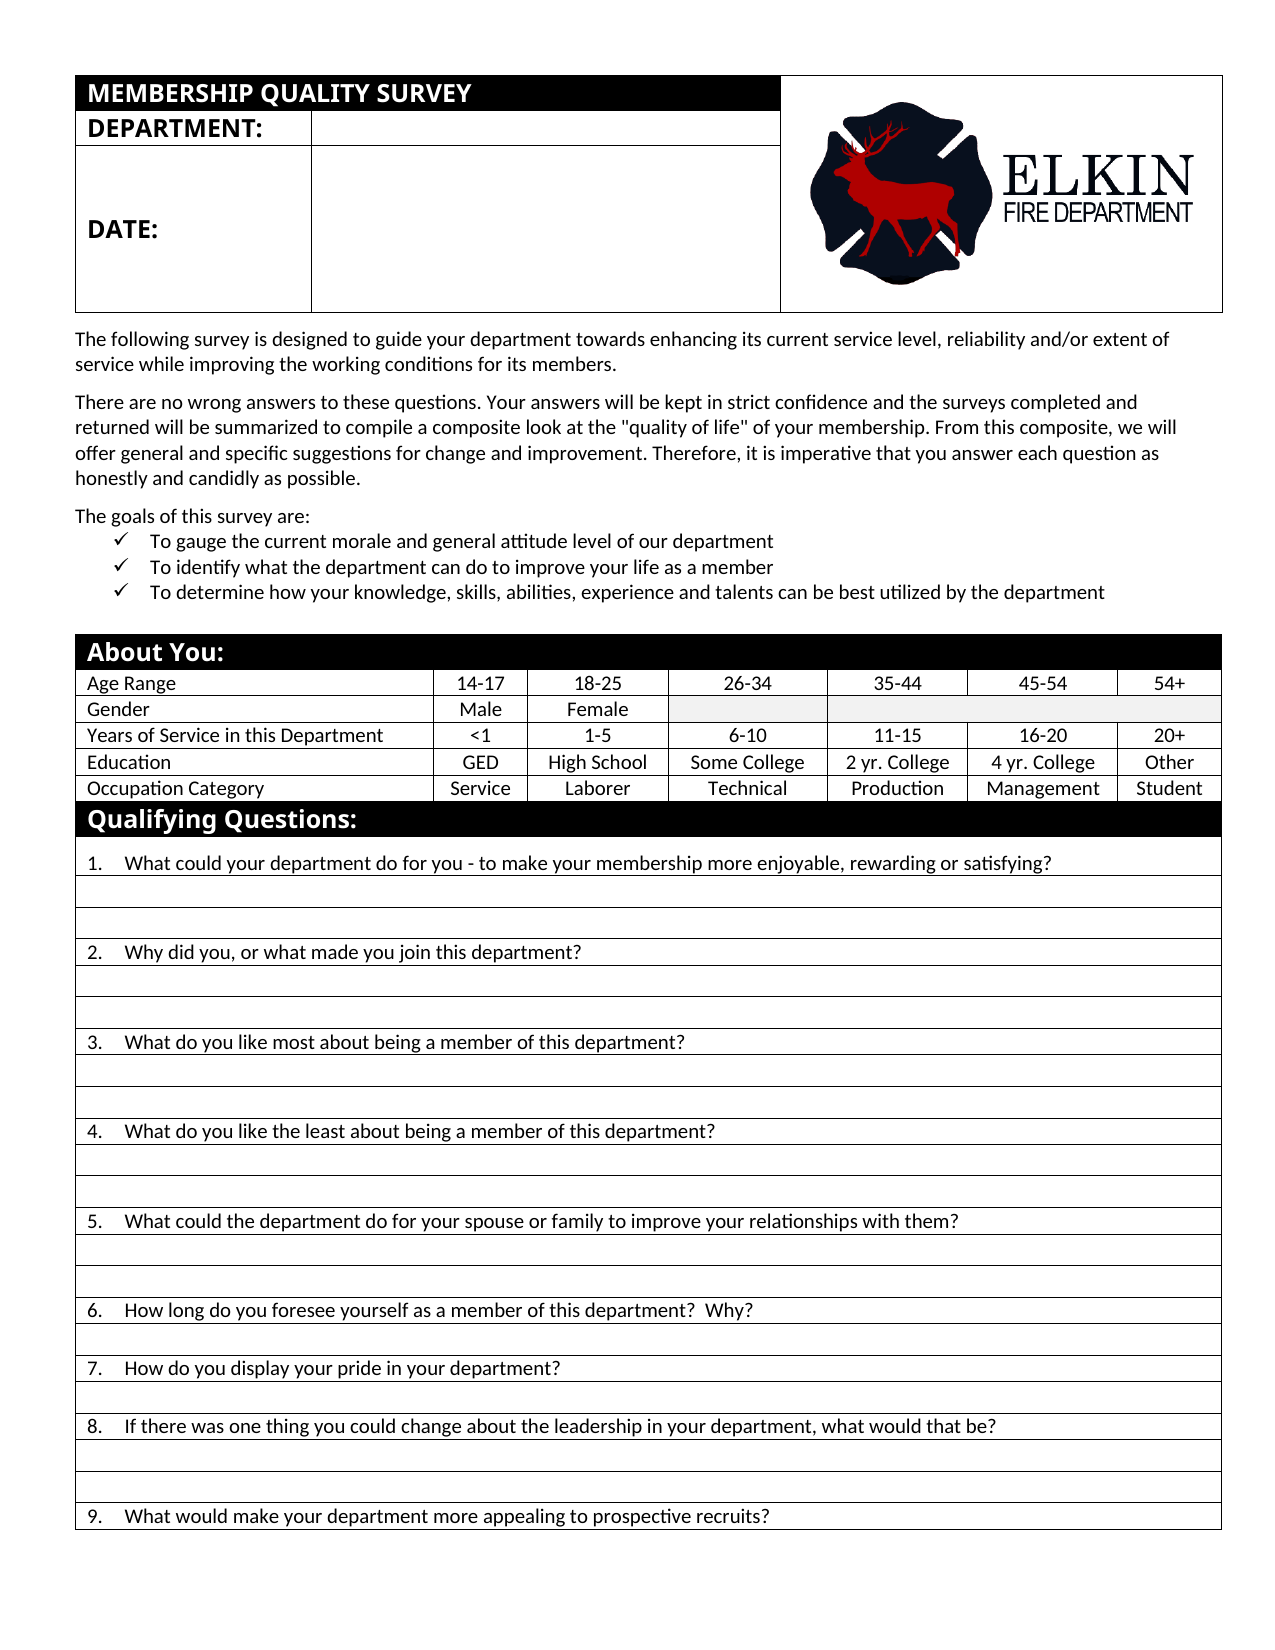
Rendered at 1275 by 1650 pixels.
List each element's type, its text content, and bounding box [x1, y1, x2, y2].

table_cell Student [1118, 776, 1221, 801]
table_cell [76, 1235, 1221, 1265]
list To gauge the current morale and general attitude level of our department [112, 529, 1200, 554]
table_cell Other [1118, 749, 1221, 774]
table_cell Gender [76, 696, 433, 722]
table_header [781, 76, 791, 312]
table_cell [76, 1055, 1221, 1086]
table_cell [76, 997, 1221, 1028]
list To identify what the department can do to improve your life as a member [112, 554, 1200, 579]
table_cell Male [434, 696, 527, 722]
table_cell If there was one thing you could change about the leadership in your department, what would that be? [76, 1414, 1221, 1439]
table_cell What could the department do for your spouse or family to improve your relationships with them? [76, 1208, 1221, 1233]
text There are no wrong answers to these questions. Your answers will be kept in strict confidence and the surveys completed and returned will be summarized to compile a composite look at the "quality of life" of your membership. From this composite, we will offer general and specific suggestions for change and improvement. Therefore, it is imperative that you answer each question as honestly and candidly as possible. [75, 389, 1200, 491]
table_cell [76, 1472, 1221, 1502]
table_cell [312, 111, 780, 145]
table_cell [76, 1087, 1221, 1117]
table_cell 2 yr. College [828, 749, 967, 774]
table_cell 14-17 [434, 670, 527, 695]
table_cell Technical [669, 776, 827, 801]
table_cell DEPARTMENT: [76, 111, 311, 145]
table_cell [828, 696, 968, 722]
table_header MEMBERSHIP QUALITY SURVEY [76, 76, 780, 110]
table_cell [76, 1382, 1221, 1413]
table_cell Qualifying Questions: [76, 802, 1221, 836]
table_cell Years of Service in this Department [76, 723, 433, 748]
table_cell Service [434, 776, 527, 801]
table_cell 1-5 [528, 723, 668, 748]
table_cell Laborer [528, 776, 668, 801]
table_cell [968, 696, 1118, 722]
list To determine how your knowledge, skills, abilities, experience and talents can be best utilized by the department [112, 579, 1200, 605]
table_cell 26-34 [669, 670, 827, 695]
table_cell 16-20 [968, 723, 1117, 748]
table_cell Education [76, 749, 433, 774]
table_cell Age Range [76, 670, 433, 695]
table_cell DATE: [76, 146, 311, 312]
table_cell [76, 1266, 1221, 1297]
table_cell 35-44 [828, 670, 967, 695]
table_cell Some College [669, 749, 827, 774]
table_cell [1118, 696, 1221, 722]
table_cell 4 yr. College [968, 749, 1117, 774]
table_cell 18-25 [528, 670, 668, 695]
table_cell What do you like most about being a member of this department? [76, 1029, 1221, 1054]
table_cell How do you display your pride in your department? [76, 1356, 1221, 1381]
text The goals of this survey are: [75, 503, 1200, 529]
table_cell <1 [434, 723, 527, 748]
table_cell [76, 1440, 1221, 1471]
table_cell 20+ [1118, 723, 1221, 748]
table_cell How long do you foresee yourself as a member of this department? Why? [76, 1298, 1221, 1323]
table_cell Female [528, 696, 668, 722]
table_cell What do you like the least about being a member of this department? [76, 1119, 1221, 1144]
table_header About You: [76, 635, 1221, 669]
table_cell 45-54 [968, 670, 1117, 695]
table_cell 11-15 [828, 723, 967, 748]
table_cell What could your department do for you - to make your membership more enjoyable, rewarding or satisfying? [76, 837, 1221, 875]
table_cell Production [828, 776, 967, 801]
table_cell Management [968, 776, 1117, 801]
table_header [1212, 76, 1222, 312]
table_cell [76, 1176, 1221, 1207]
table_cell [669, 696, 827, 722]
table_cell GED [434, 749, 527, 774]
table_cell [76, 966, 1221, 996]
table_cell High School [528, 749, 668, 774]
table_cell [76, 1324, 1221, 1354]
table_cell [76, 876, 1221, 907]
table_cell [76, 908, 1221, 938]
table_cell 54+ [1118, 670, 1221, 695]
table_cell [76, 1145, 1221, 1175]
table_cell [312, 146, 780, 312]
text The following survey is designed to guide your department towards enhancing its current service level, reliability and/or extent of service while improving the working conditions for its members. [75, 326, 1200, 377]
table_cell Why did you, or what made you join this department? [76, 939, 1221, 965]
table_cell What would make your department more appealing to prospective recruits? [76, 1503, 1221, 1529]
picture [791, 76, 1212, 313]
table_cell 6-10 [669, 723, 827, 748]
table_cell Occupation Category [76, 776, 433, 801]
